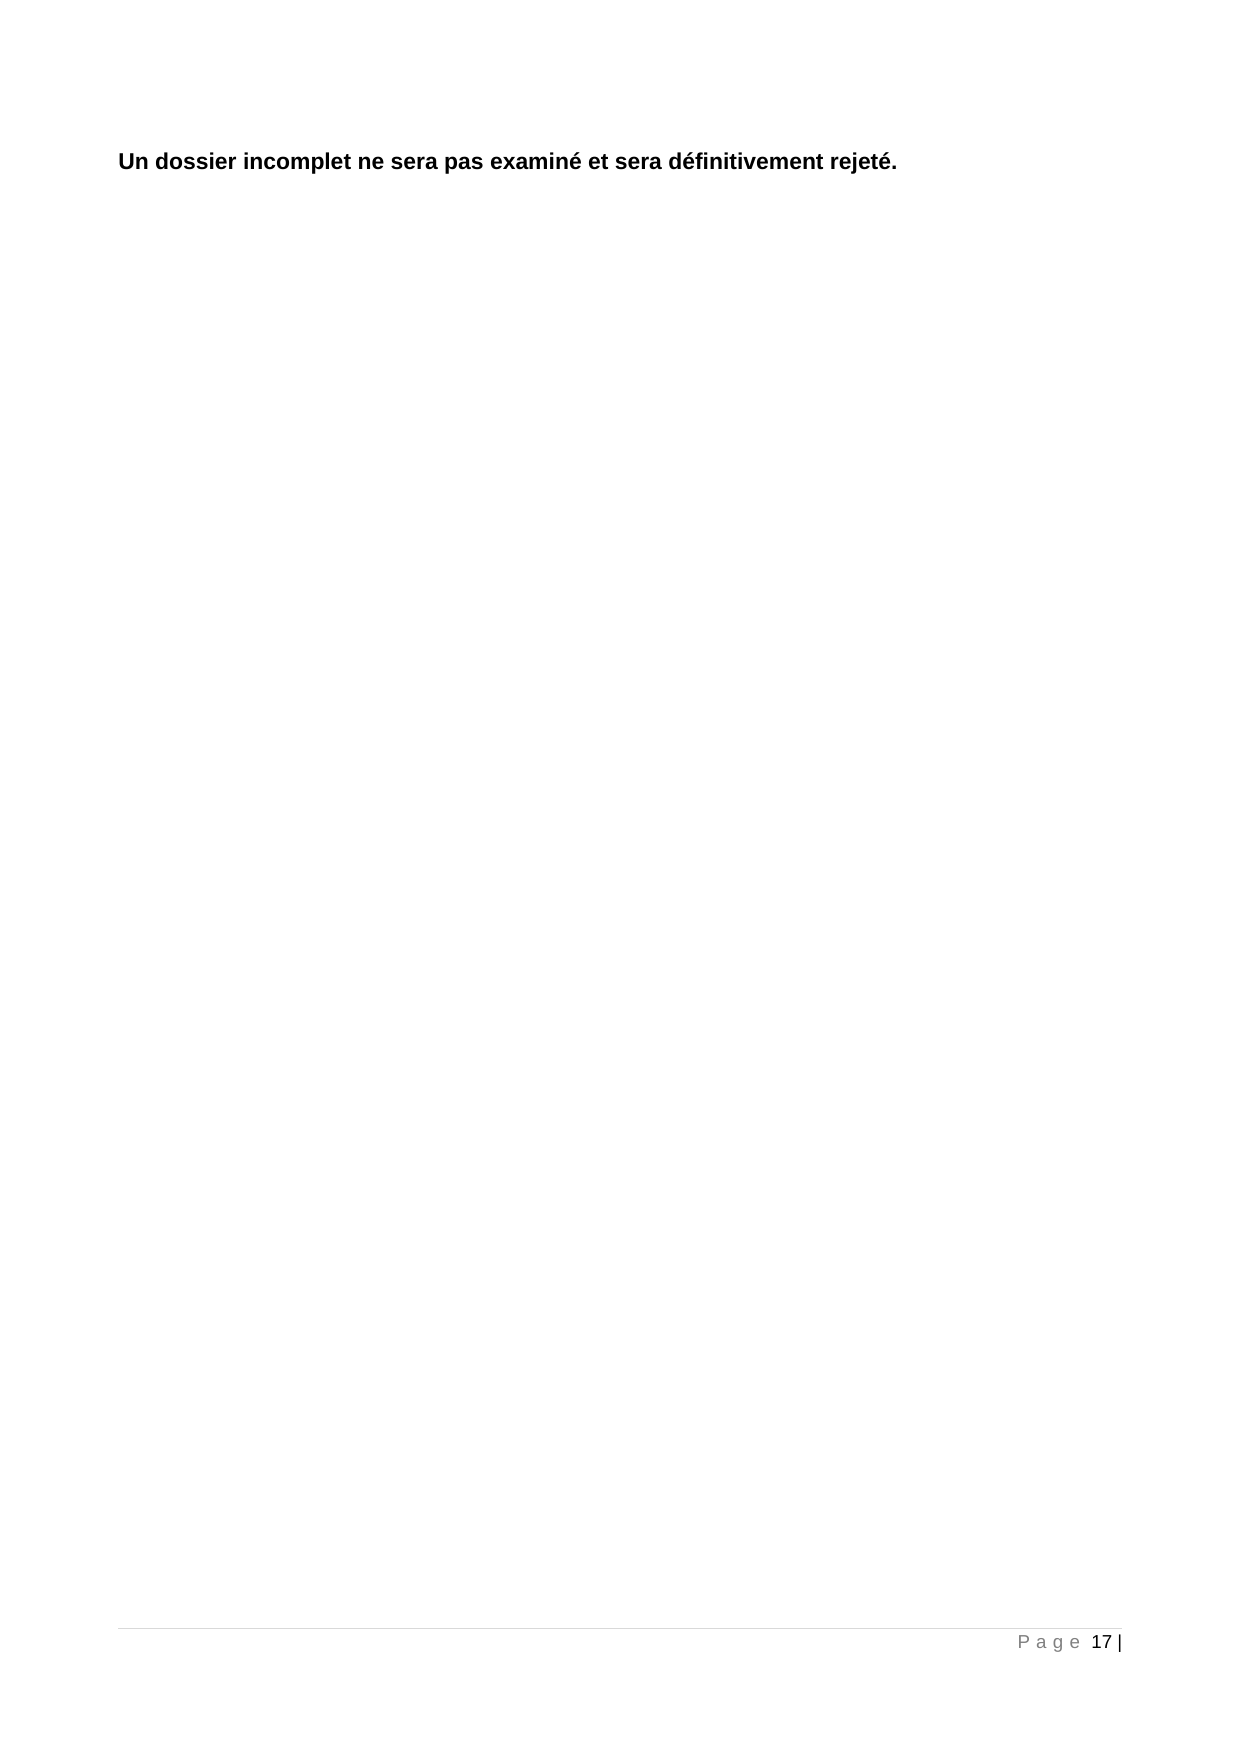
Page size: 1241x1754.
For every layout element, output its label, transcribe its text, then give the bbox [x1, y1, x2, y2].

text Un dossier incomplet ne sera pas examiné et sera définitivement rejeté. [118, 148, 1122, 174]
